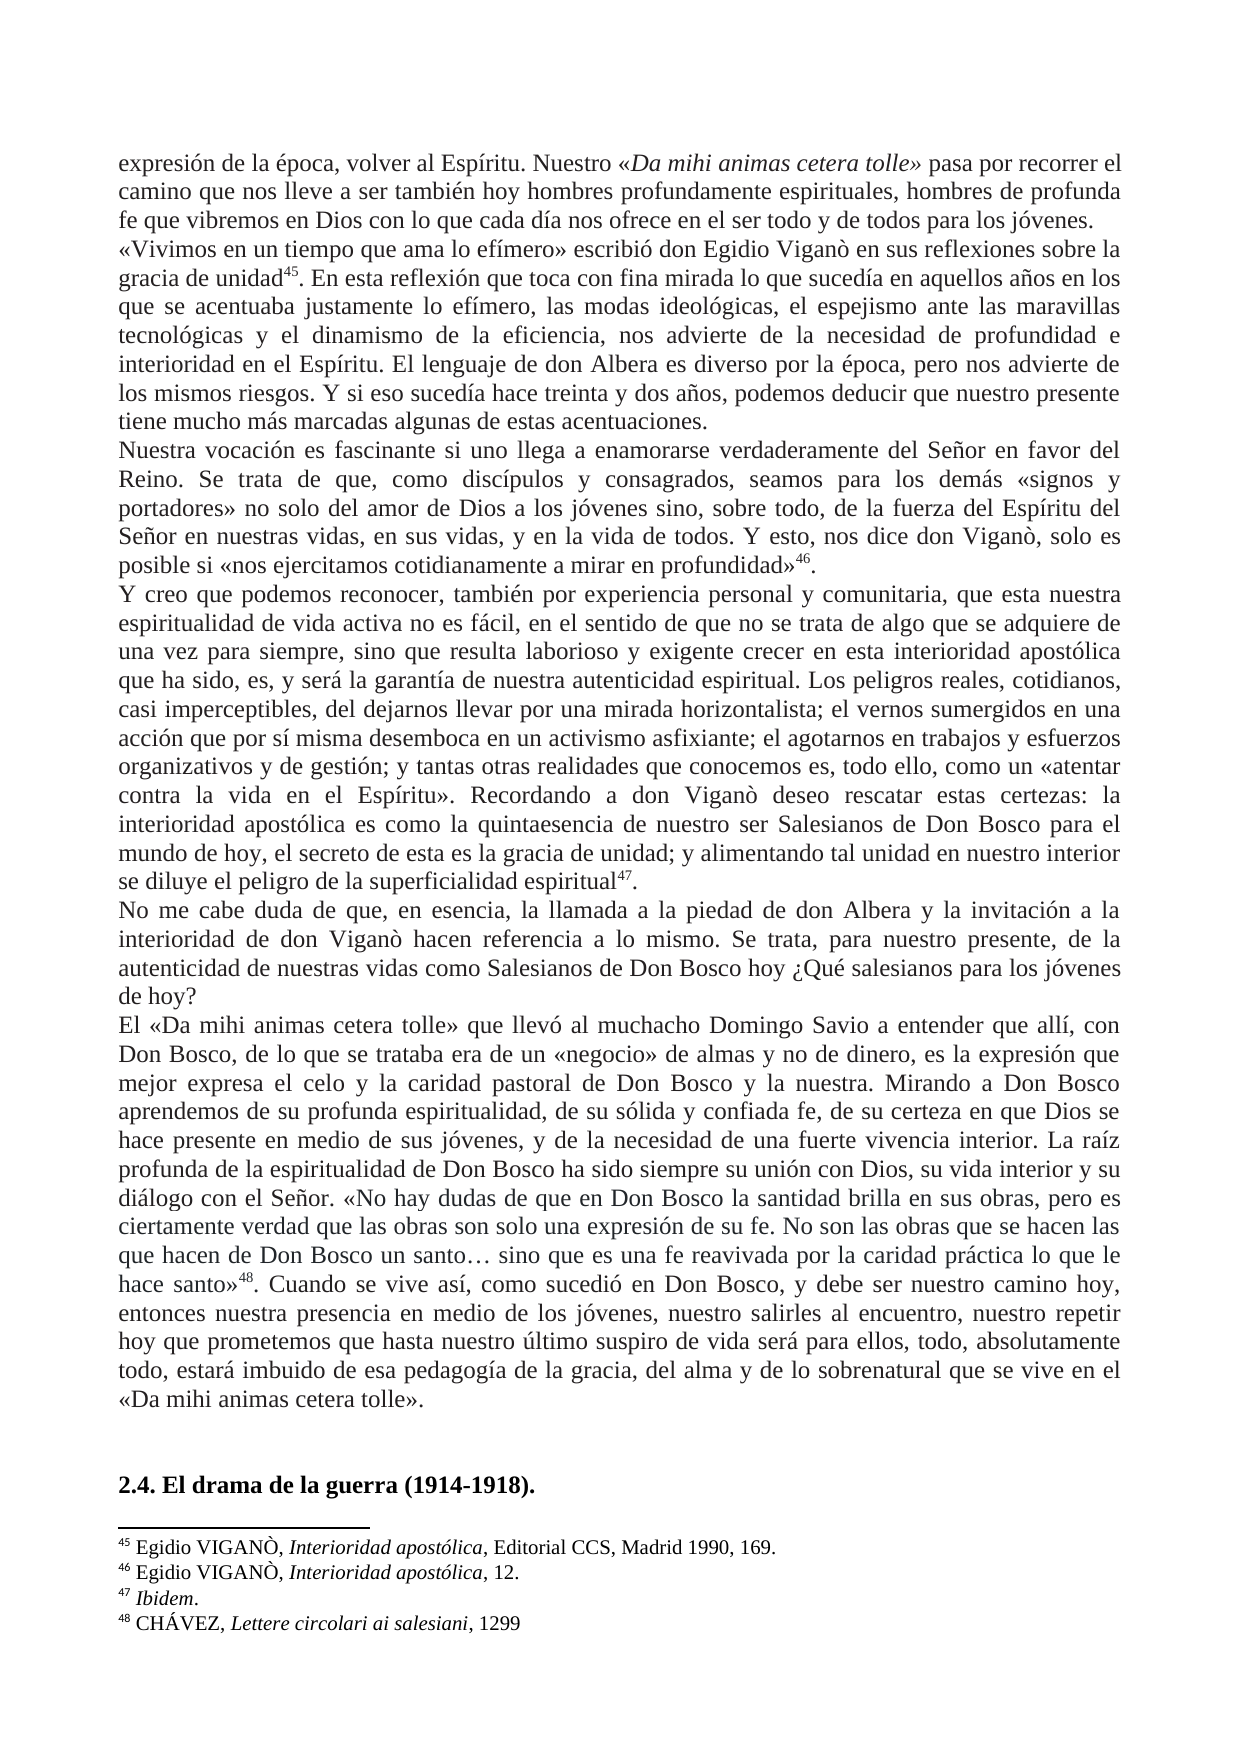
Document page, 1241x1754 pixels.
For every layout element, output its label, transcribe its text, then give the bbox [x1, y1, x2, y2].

text 2.4. El drama de la guerra (1914-1918). [118, 1470, 1122, 1499]
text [118, 148, 1122, 234]
text Y creo que podemos reconocer, también por experiencia personal y comunitaria, que esta nuestra espiritualidad de vida activa no es fácil, en el sentido de que no se trata de algo que se adquiere de una vez para siempre, sino que resulta laborioso y exigente crecer en esta interioridad apostólica que ha sido, es, y será la garantía de nuestra autenticidad espiritual. Los peligros reales, cotidianos, casi imperceptibles, del dejarnos llevar por una mirada horizontalista; el vernos sumergidos en una acción que por sí misma desemboca en un activismo asfixiante; el agotarnos en trabajos y esfuerzos organizativos y de gestión; y tantas otras realidades que conocemos es, todo ello, como un «atentar contra la vida en el Espíritu». Recordando a don Viganò deseo rescatar estas certezas: la interioridad apostólica es como la quintaesencia de nuestro ser Salesianos de Don Bosco para el mundo de hoy, el secreto de esta es la gracia de unidad; y alimentando tal unidad en nuestro interior se diluye el peligro de la superficialidad espiritual. [118, 579, 1122, 895]
text «Vivimos en un tiempo que ama lo efímero» escribió don Egidio Viganò en sus reflexiones sobre la gracia de unidad. En esta reflexión que toca con fina mirada lo que sucedía en aquellos años en los que se acentuaba justamente lo efímero, las modas ideológicas, el espejismo ante las maravillas tecnológicas y el dinamismo de la eficiencia, nos advierte de la necesidad de profundidad e interioridad en el Espíritu. El lenguaje de don Albera es diverso por la época, pero nos advierte de los mismos riesgos. Y si eso sucedía hace treinta y dos años, podemos deducir que nuestro presente tiene mucho más marcadas algunas de estas acentuaciones. [118, 234, 1122, 435]
text Nuestra vocación es fascinante si uno llega a enamorarse verdaderamente del Señor en favor del Reino. Se trata de que, como discípulos y consagrados, seamos para los demás «signos y portadores» no solo del amor de Dios a los jóvenes sino, sobre todo, de la fuerza del Espíritu del Señor en nuestras vidas, en sus vidas, y en la vida de todos. Y esto, nos dice don Viganò, solo es posible si «nos ejercitamos cotidianamente a mirar en profundidad». [118, 435, 1122, 579]
text No me cabe duda de que, en esencia, la llamada a la piedad de don Albera y la invitación a la interioridad de don Viganò hacen referencia a lo mismo. Se trata, para nuestro presente, de la autenticidad de nuestras vidas como Salesianos de Don Bosco hoy ¿Qué salesianos para los jóvenes de hoy? [118, 895, 1122, 1010]
text El «Da mihi animas cetera tolle» que llevó al muchacho Domingo Savio a entender que allí, con Don Bosco, de lo que se trataba era de un «negocio» de almas y no de dinero, es la expresión que mejor expresa el celo y la caridad pastoral de Don Bosco y la nuestra. Mirando a Don Bosco aprendemos de su profunda espiritualidad, de su sólida y confiada fe, de su certeza en que Dios se hace presente en medio de sus jóvenes, y de la necesidad de una fuerte vivencia interior. La raíz profunda de la espiritualidad de Don Bosco ha sido siempre su unión con Dios, su vida interior y su diálogo con el Señor. «No hay dudas de que en Don Bosco la santidad brilla en sus obras, pero es ciertamente verdad que las obras son solo una expresión de su fe. No son las obras que se hacen las que hacen de Don Bosco un santo… sino que es una fe reavivada por la caridad práctica lo que le hace santo». Cuando se vive así, como sucedió en Don Bosco, y debe ser nuestro camino hoy, entonces nuestra presencia en medio de los jóvenes, nuestro salirles al encuentro, nuestro repetir hoy que prometemos que hasta nuestro último suspiro de vida será para ellos, todo, absolutamente todo, estará imbuido de esa pedagogía de la gracia, del alma y de lo sobrenatural que se vive en el «Da mihi animas cetera tolle». [118, 1269, 1122, 1413]
text El «Da mihi animas cetera tolle» que llevó al muchacho Domingo Savio a entender que allí, con Don Bosco, de lo que se trataba era de un «negocio» de almas y no de dinero, es la expresión que mejor expresa el celo y la caridad pastoral de Don Bosco y la nuestra. Mirando a Don Bosco aprendemos de su profunda espiritualidad, de su sólida y confiada fe, de su certeza en que Dios se hace presente en medio de sus jóvenes, y de la necesidad de una fuerte vivencia interior. La raíz profunda de la espiritualidad de Don Bosco ha sido siempre su unión con Dios, su vida interior y su diálogo con el Señor. «No hay dudas de que en Don Bosco la santidad brilla en sus obras, pero es ciertamente verdad que las obras son solo una expresión de su fe. No son las obras que se hacen las que hacen de Don Bosco un santo… sino que es una fe reavivada por la caridad práctica lo que le hace santo». Cuando se vive así, como sucedió en Don Bosco, y debe ser nuestro camino hoy, entonces nuestra presencia en medio de los jóvenes, nuestro salirles al encuentro, nuestro repetir hoy que prometemos que hasta nuestro último suspiro de vida será para ellos, todo, absolutamente todo, estará imbuido de esa pedagogía de la gracia, del alma y de lo sobrenatural que se vive en el «Da mihi animas cetera tolle». [118, 1010, 1122, 1211]
